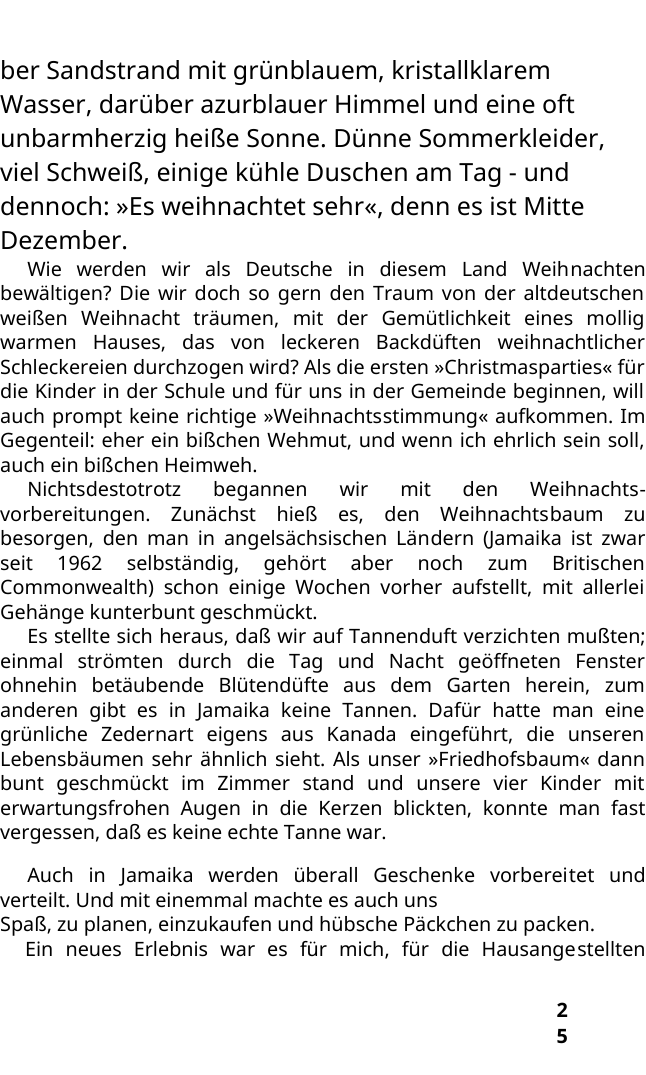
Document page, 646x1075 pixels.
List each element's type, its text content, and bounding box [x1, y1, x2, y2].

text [0, 936, 646, 961]
text Es stellte sich heraus, daß wir auf Tannenduft verzichten mußten; einmal strömten durch die Tag und Nacht geöffneten Fenster ohnehin betäubende Blütendüfte aus dem Garten herein, zum anderen gibt es in Jamaika keine Tannen. Dafür hatte man eine grünliche Zedernart eigens aus Kanada eingeführt, die unseren Lebensbäumen sehr ähnlich sieht. Als unser »Friedhofsbaum« dann bunt geschmückt im Zimmer stand und unsere vier Kinder mit erwartungsfrohen Augen in die Kerzen blickten, konnte man fast vergessen, daß es keine echte Tanne war. [0, 624, 646, 844]
text 30 Grad im Schatten, über 80 Prozent Luftfeuchtigkeit, sattes Grün und farbenprächtige Blüten im Garten. Ganze Büsche mit knallroten Weihnachtssternen, gelber Sandstrand mit grünblauem, kristallklarem Wasser, darüber azurblauer Himmel und eine oft unbarmherzig heiße Sonne. Dünne Sommerkleider, viel Schweiß, einige kühle Duschen am Tag - und dennoch: »Es weihnachtet sehr«, denn es ist Mitte Dezember. [0, 52, 646, 257]
text Wie werden wir als Deutsche in diesem Land Weihnachten bewältigen? Die wir doch so gern den Traum von der altdeutschen weißen Weihnacht träumen, mit der Gemütlichkeit eines mollig warmen Hauses, das von leckeren Backdüften weihnachtlicher Schleckereien durchzogen wird? Als die ersten »Christmasparties« für die Kinder in der Schule und für uns in der Gemeinde beginnen, will auch prompt keine richtige »Weihnachtsstimmung« aufkommen. Im Gegenteil: eher ein bißchen Wehmut, und wenn ich ehrlich sein soll, auch ein bißchen Heimweh. [0, 257, 646, 477]
text Spaß, zu planen, einzukaufen und hübsche Päckchen zu packen. [0, 912, 646, 936]
text Auch in Jamaika werden überall Geschenke vorbereitet und verteilt. Und mit einemmal machte es auch uns [0, 863, 646, 912]
text Nichtsdestotrotz begannen wir mit den Weihnachtsvorbereitungen. Zunächst hieß es, den Weihnachtsbaum zu besorgen, den man in angelsächsischen Ländern (Jamaika ist zwar seit 1962 selbständig, gehört aber noch zum Britischen Commonwealth) schon einige Wochen vorher aufstellt, mit allerlei Gehänge kunterbunt geschmückt. [0, 477, 646, 624]
